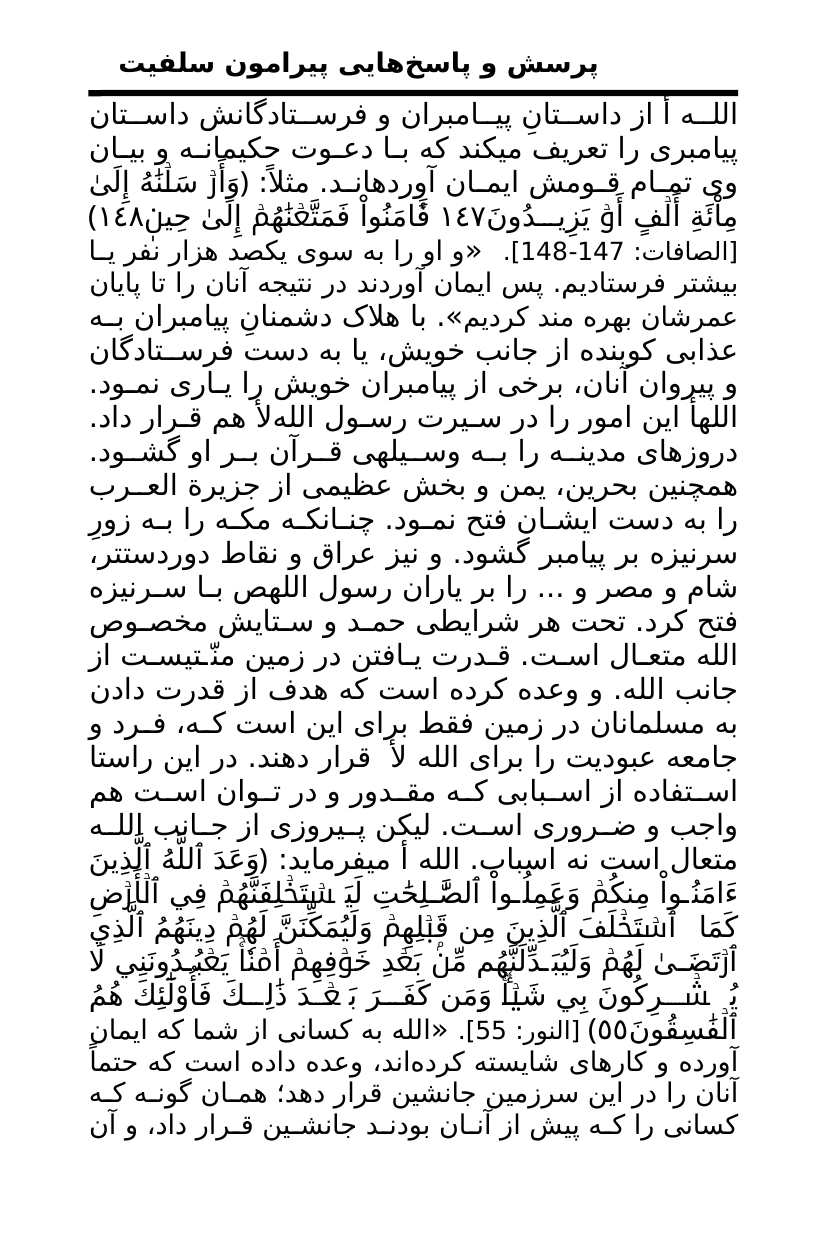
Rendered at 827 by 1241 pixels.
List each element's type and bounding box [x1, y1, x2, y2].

text [89, 98, 738, 1141]
